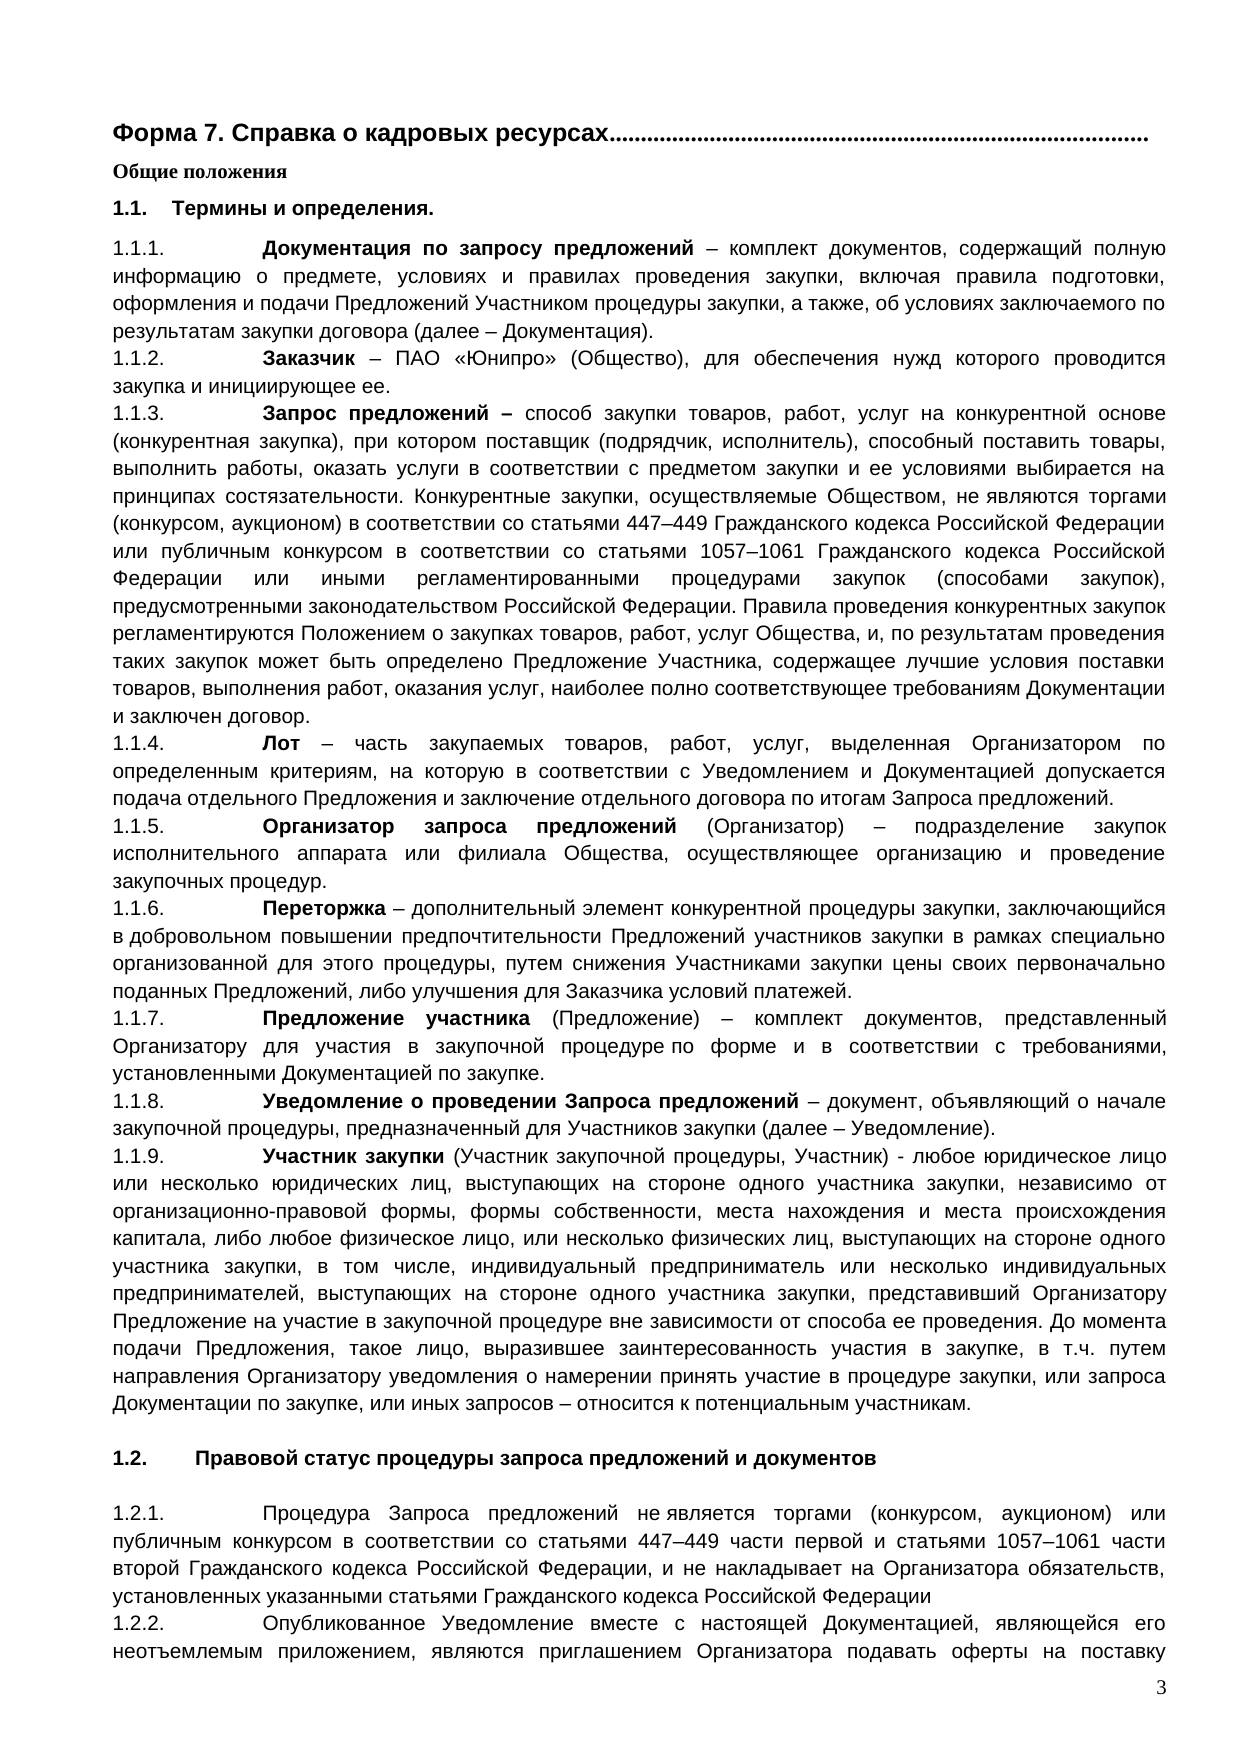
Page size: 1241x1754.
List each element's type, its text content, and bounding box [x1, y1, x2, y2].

list Лот – часть закупаемых товаров, работ, услуг, выделенная Организатором по определенным критериям, на которую в соответствии с Уведомлением и Документацией допускается подача отдельного Предложения и заключение отдельного договора по итогам Запроса предложений. [112, 731, 1167, 810]
list Процедура Запроса предложений не является торгами (конкурсом, аукционом) или публичным конкурсом в соответствии со статьями 447–449 части первой и статьями 1057–1061 части второй Гражданского кодекса Российской Федерации, и не накладывает на Организатора обязательств, установленных указанными статьями Гражданского кодекса Российской Федерации [112, 1501, 1167, 1607]
list Участник закупки (Участник закупочной процедуры, Участник) - любое юридическое лицо или несколько юридических лиц, выступающих на стороне одного участника закупки, независимо от организационно-правовой формы, формы собственности, места нахождения и места происхождения капитала, либо любое физическое лицо, или несколько физических лиц, выступающих на стороне одного участника закупки, в том числе, индивидуальный предприниматель или несколько индивидуальных предпринимателей, выступающих на стороне одного участника закупки, представивший Организатору Предложение на участие в закупочной процедуре вне зависимости от способа ее проведения. До момента подачи Предложения, такое лицо, выразившее заинтересованность участия в закупке, в т.ч. путем направления Организатору уведомления о намерении принять участие в процедуре закупки, или запроса Документации по закупке, или иных запросов – относится к потенциальным участникам. [112, 1143, 1168, 1415]
list Документация по запросу предложений – комплект документов, содержащий полную информацию о предмете, условиях и правилах проведения закупки, включая правила подготовки, оформления и подачи Предложений Участником процедуры закупки, а также, об условиях заключаемого по результатам закупки договора (далее – Документация). [112, 236, 1167, 342]
list Заказчик – ПАО «Юнипро» (Общество), для обеспечения нужд которого проводится закупка и инициирующее ее. [112, 346, 1167, 397]
subtitle Правовой статус процедуры запроса предложений и документов [112, 1446, 1167, 1470]
text Форма 7. Справка о кадровых ресурсах 28 [112, 118, 1048, 147]
list Переторжка – дополнительный элемент конкурентной процедуры закупки, заключающийся в добровольном повышении предпочтительности Предложений участников закупки в рамках специально организованной для этого процедуры, путем снижения Участниками закупки цены своих первоначально поданных Предложений, либо улучшения для Заказчика условий платежей. [112, 896, 1167, 1002]
list Предложение участника (Предложение) – комплект документов, представленный Организатору для участия в закупочной процедуре по форме и в соответствии с требованиями, установленными Документацией по закупке. [112, 1006, 1168, 1085]
list Запрос предложений – способ закупки товаров, работ, услуг на конкурентной основе (конкурентная закупка), при котором поставщик (подрядчик, исполнитель), способный поставить товары, выполнить работы, оказать услуги в соответствии с предметом закупки и ее условиями выбирается на принципах состязательности. Конкурентные закупки, осуществляемые Обществом, не являются торгами (конкурсом, аукционом) в соответствии со статьями 447–449 Гражданского кодекса Российской Федерации или публичным конкурсом в соответствии со статьями 1057–1061 Гражданского кодекса Российской Федерации или иными регламентированными процедурами закупок (способами закупок), предусмотренными законодательством Российской Федерации. Правила проведения конкурентных закупок регламентируются Положением о закупках товаров, работ, услуг Общества, и, по результатам проведения таких закупок может быть определено Предложение Участника, содержащее лучшие условия поставки товаров, выполнения работ, оказания услуг, наиболее полно соответствующее требованиям Документации и заключен договор. [112, 401, 1167, 727]
list Организатор запроса предложений (Организатор) – подразделение закупок исполнительного аппарата или филиала Общества, осуществляющее организацию и проведение закупочных процедур. [112, 813, 1167, 892]
text Общие положения [112, 159, 1048, 183]
list Уведомление о проведении Запроса предложений – документ, объявляющий о начале закупочной процедуры, предназначенный для Участников закупки (далее – Уведомление). [112, 1088, 1167, 1140]
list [112, 1611, 1167, 1662]
list Термины и определения. [112, 196, 1167, 220]
